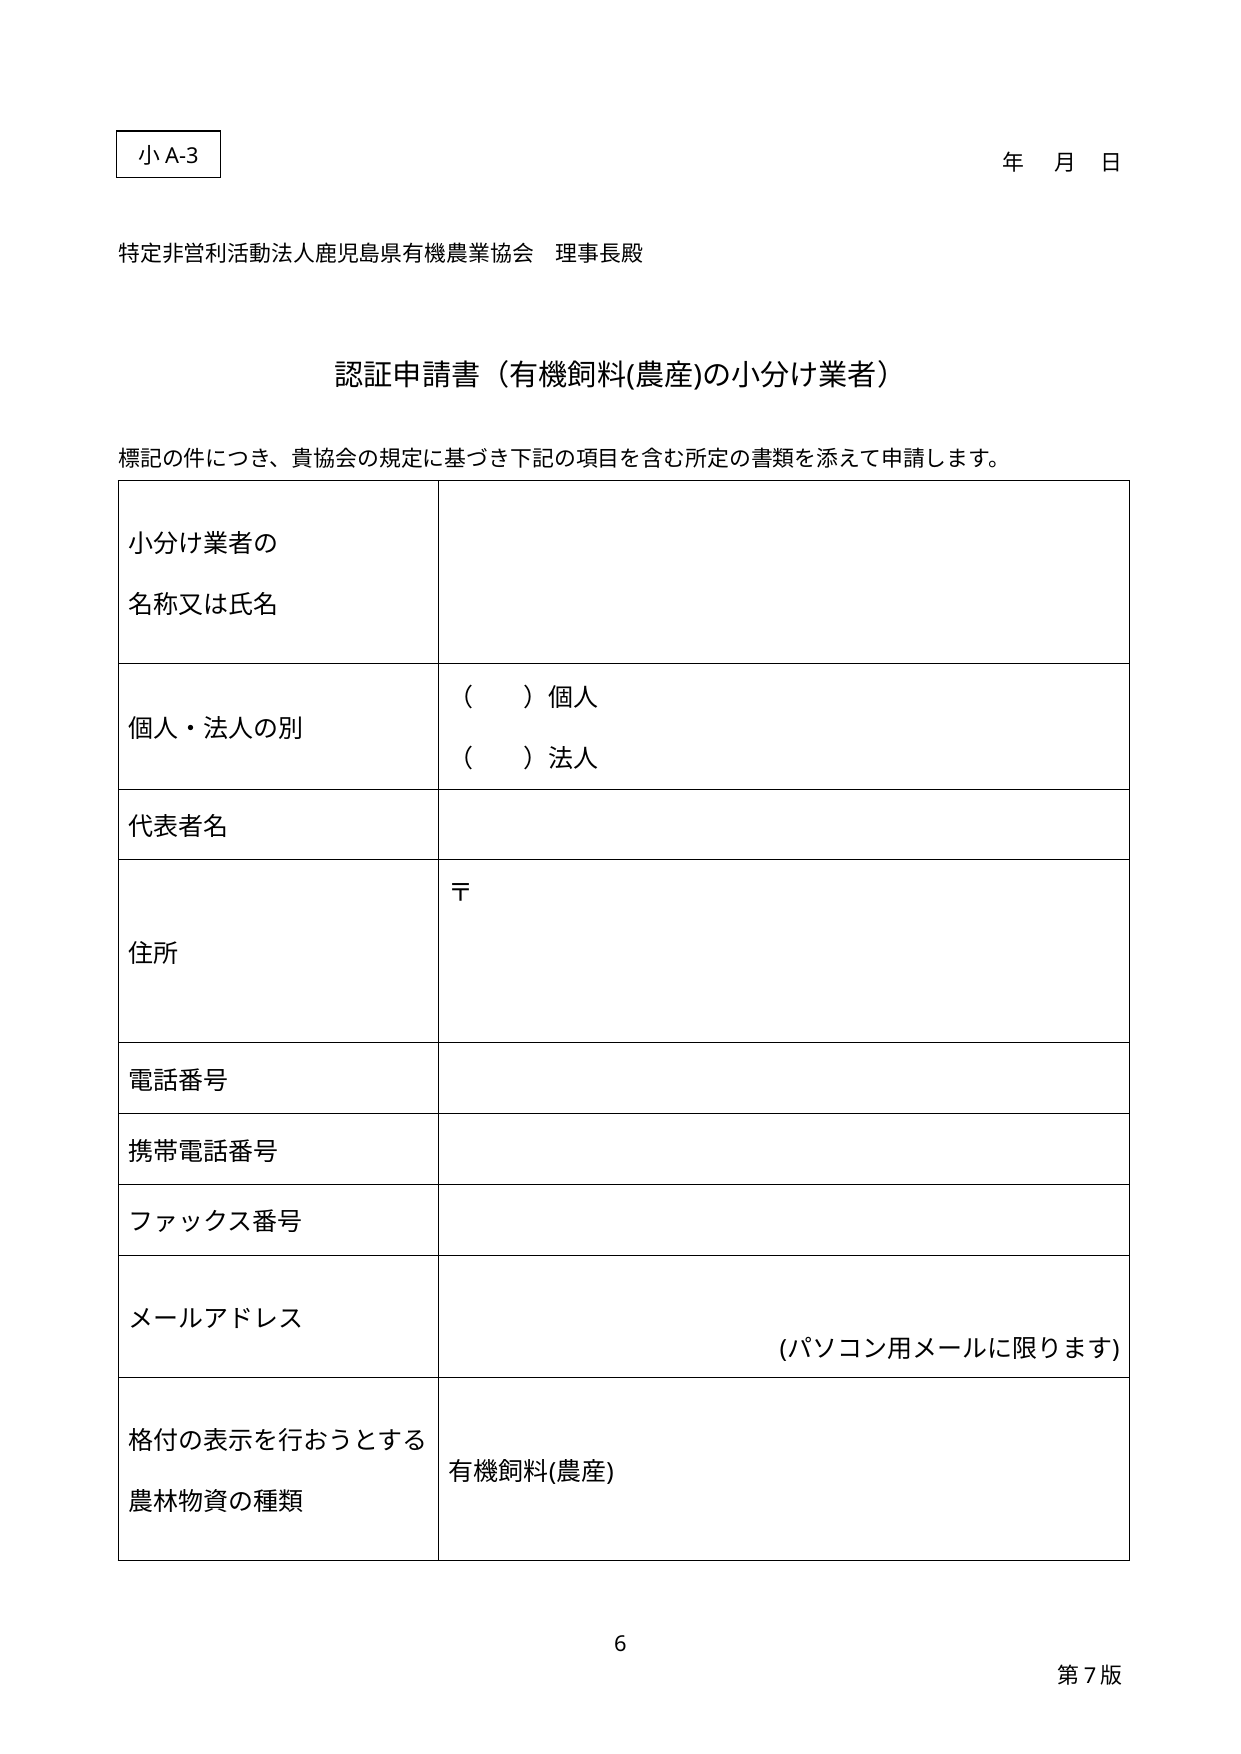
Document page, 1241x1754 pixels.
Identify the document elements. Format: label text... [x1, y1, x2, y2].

table_header 小分け業者の 名称又は氏名 [119, 481, 438, 663]
table_cell 〒 [439, 860, 1129, 1042]
table_cell [439, 790, 1129, 859]
table_cell 携帯電話番号 [119, 1114, 438, 1184]
table_cell メールアドレス [119, 1256, 438, 1377]
text 特定非営利活動法人鹿児島県有機農業協会 理事長殿 [118, 221, 1122, 282]
table_cell （ ）個人 （ ）法人 [439, 664, 1129, 788]
text 年 月 日 [118, 131, 1122, 191]
table_cell [439, 1043, 1129, 1113]
table_cell ファックス番号 [119, 1185, 438, 1255]
table_cell 個人・法人の別 [119, 664, 438, 788]
table_cell 電話番号 [119, 1043, 438, 1113]
table_cell 格付の表示を行おうとする農林物資の種類 [119, 1378, 438, 1560]
table_header [439, 481, 1129, 663]
subtitle 認証申請書（有機飼料(農産)の小分け業者） [118, 343, 1122, 403]
table_cell (パソコン用メールに限ります) [439, 1256, 1129, 1377]
table_cell [439, 1114, 1129, 1184]
table_cell 住所 [119, 860, 438, 1042]
table_cell [439, 1185, 1129, 1255]
table_cell 代表者名 [119, 790, 438, 859]
text 標記の件につき、貴協会の規定に基づき下記の項目を含む所定の書類を添えて申請します。 [118, 441, 1122, 472]
table_cell 有機飼料(農産) [439, 1378, 1129, 1560]
